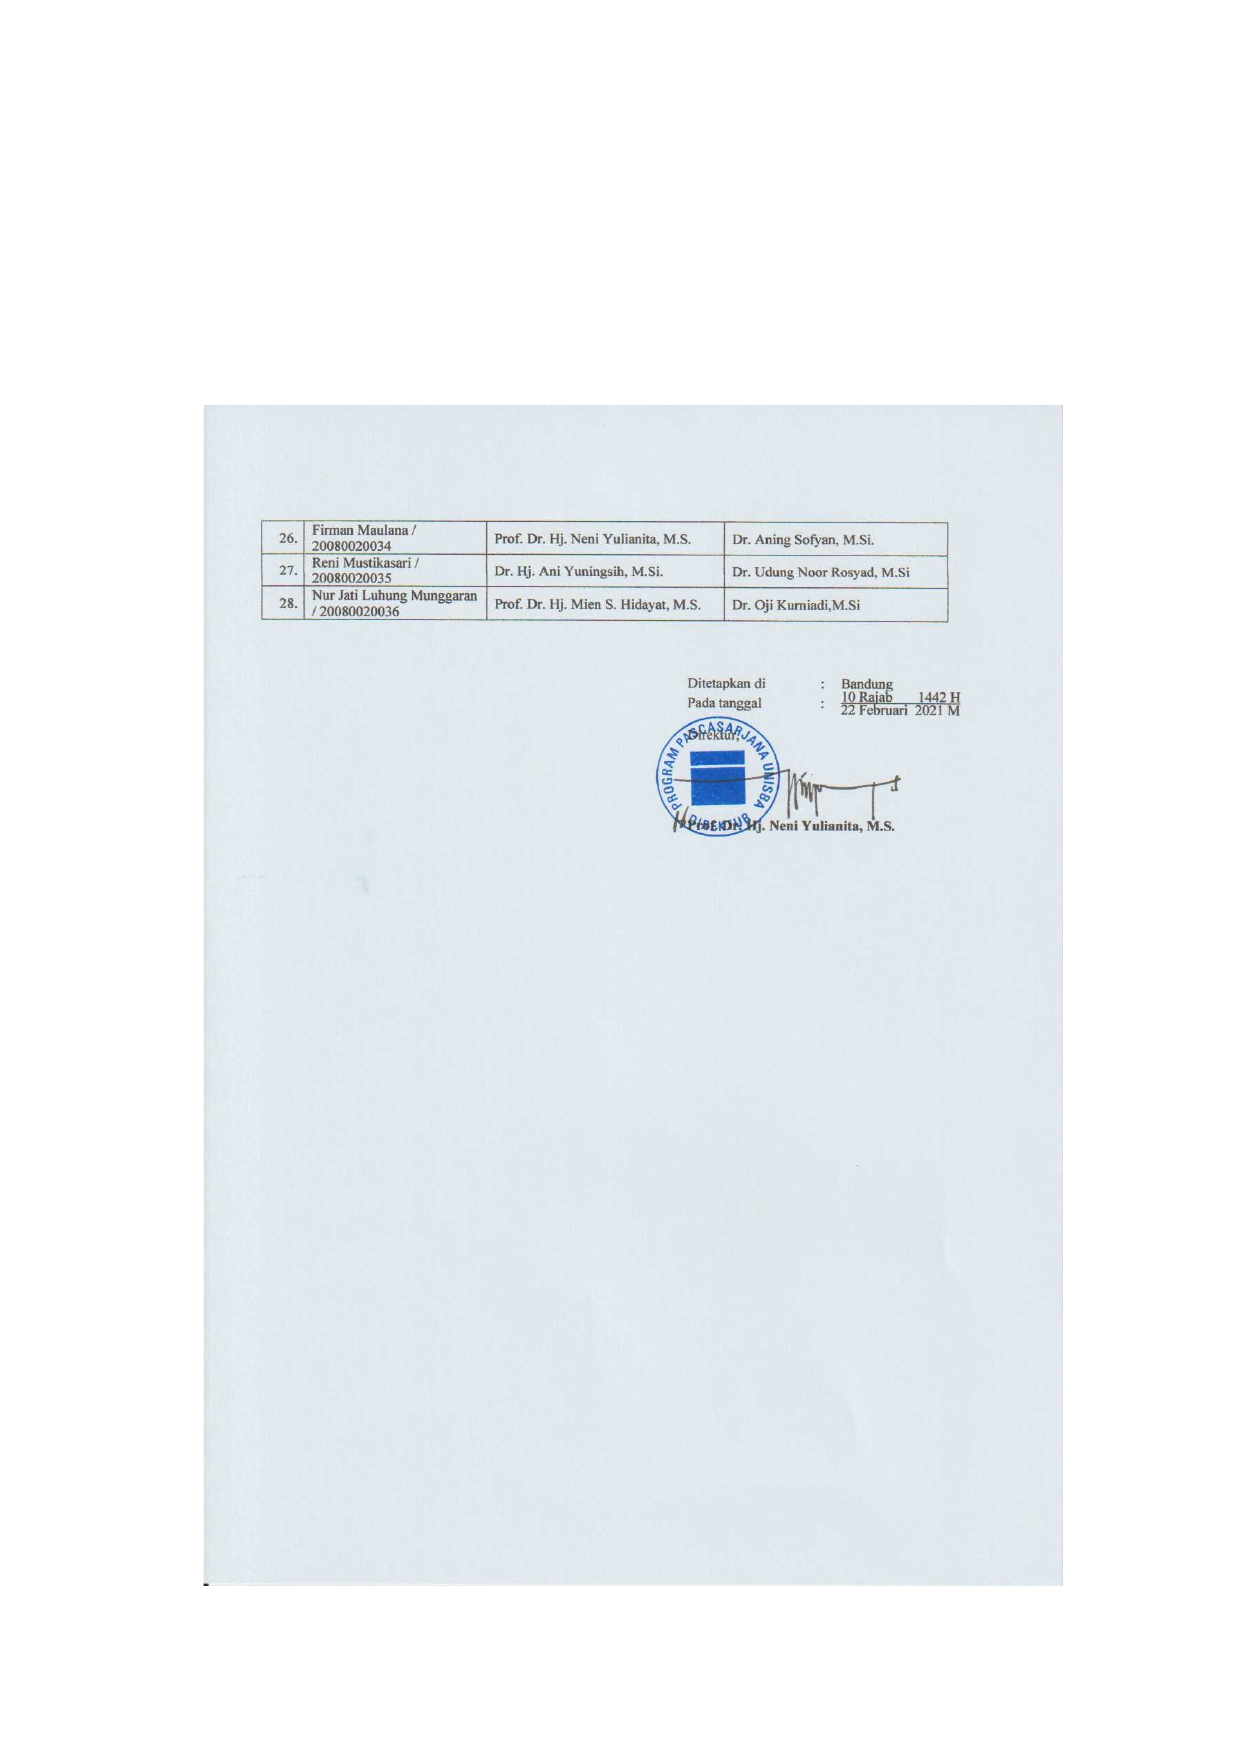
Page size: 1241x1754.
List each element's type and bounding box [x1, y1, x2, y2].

picture [203, 405, 1063, 1586]
